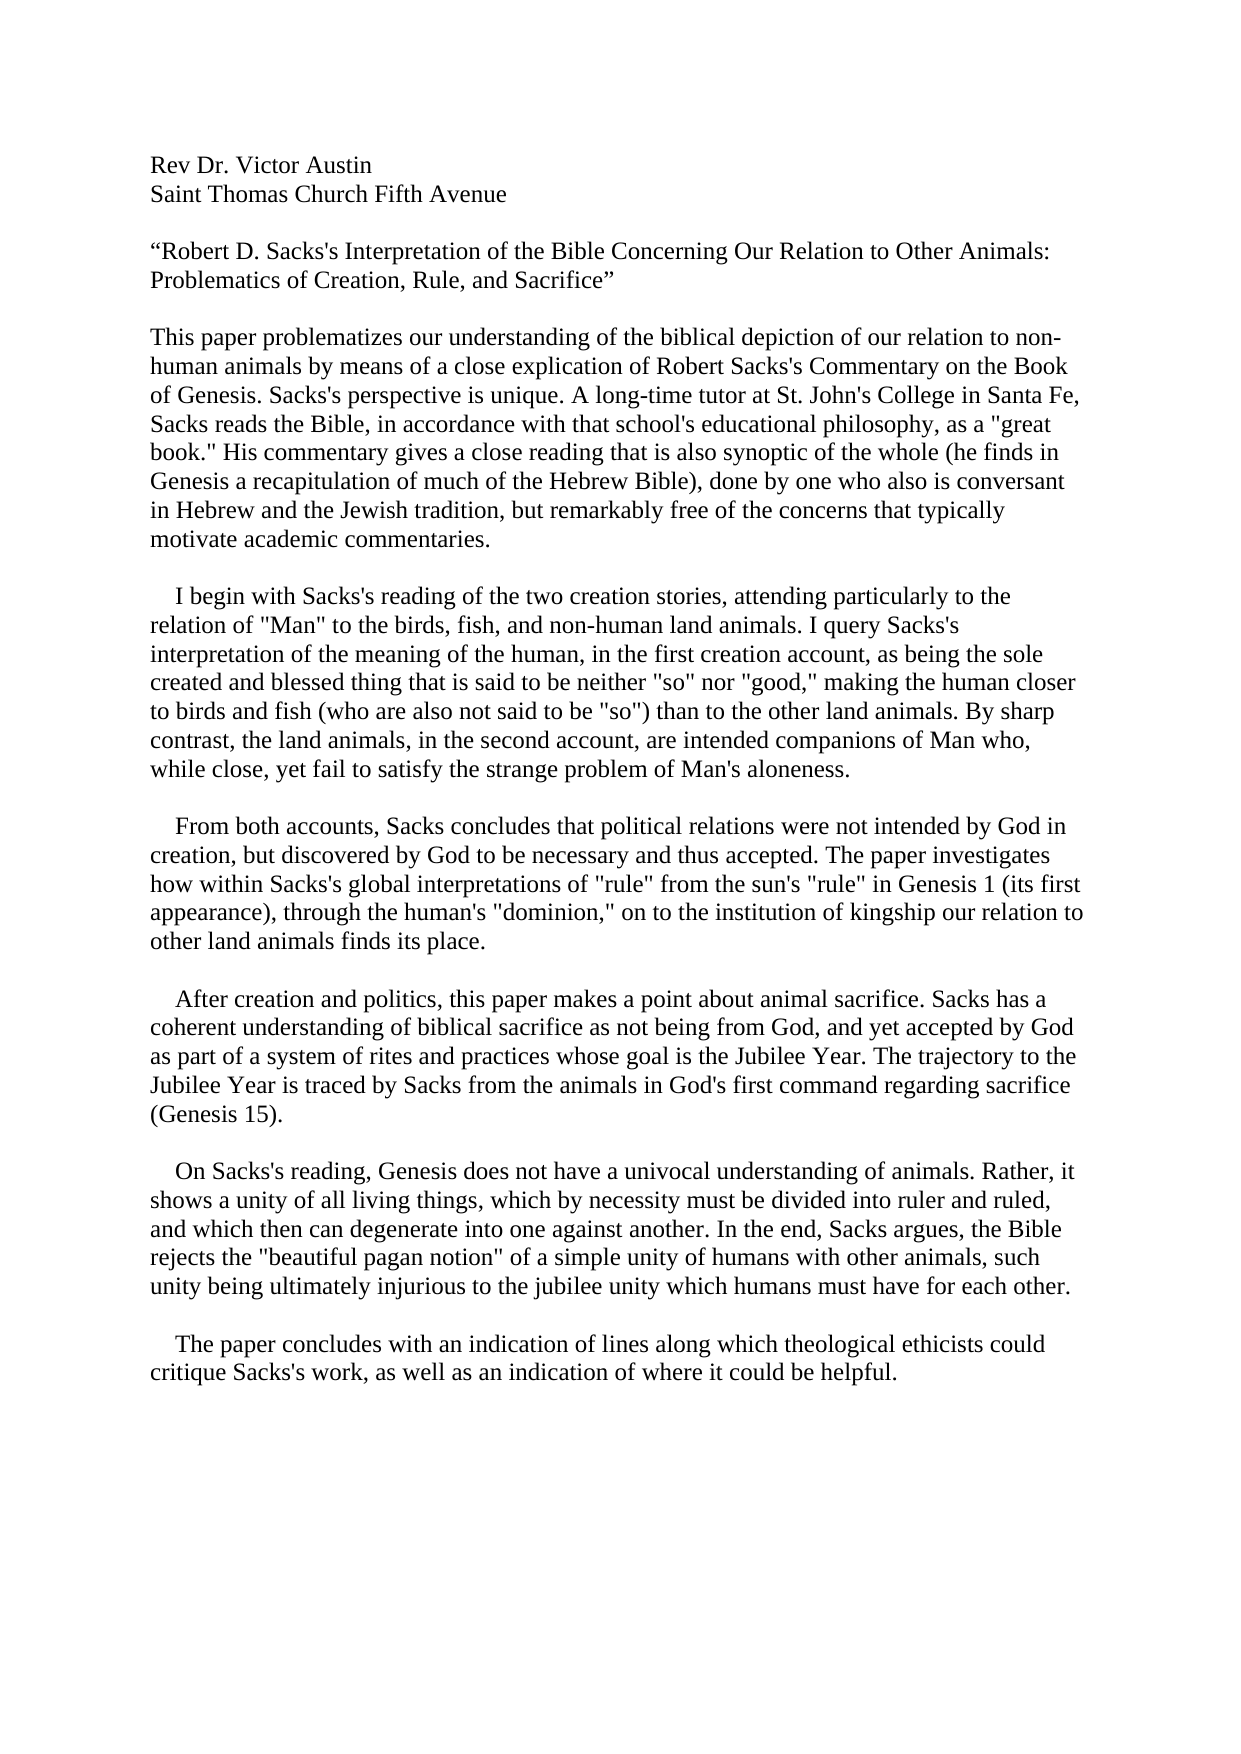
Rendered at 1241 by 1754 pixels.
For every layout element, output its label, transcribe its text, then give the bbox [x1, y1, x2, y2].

text This paper problematizes our understanding of the biblical depiction of our relation to non-human animals by means of a close explication of Robert Sacks's Commentary on the Book of Genesis. Sacks's perspective is unique. A long-time tutor at St. John's College in Santa Fe, Sacks reads the Bible, in accordance with that school's educational philosophy, as a "great book." His commentary gives a close reading that is also synoptic of the whole (he finds in Genesis a recapitulation of much of the Hebrew Bible), done by one who also is conversant in Hebrew and the Jewish tradition, but remarkably free of the concerns that typically motivate academic commentaries. I begin with Sacks's reading of the two creation stories, attending particularly to the relation of "Man" to the birds, fish, and non-human land animals. I query Sacks's interpretation of the meaning of the human, in the first creation account, as being the sole created and blessed thing that is said to be neither "so" nor "good," making the human closer to birds and fish (who are also not said to be "so") than to the other land animals. By sharp contrast, the land animals, in the second account, are intended companions of Man who, while close, yet fail to satisfy the strange problem of Man's aloneness. From both accounts, Sacks concludes that political relations were not intended by God in creation, but discovered by God to be necessary and thus accepted. The paper investigates how within Sacks's global interpretations of "rule" from the sun's "rule" in Genesis 1 (its first appearance), through the human's "dominion," on to the institution of kingship our relation to other land animals finds its place. After creation and politics, this paper makes a point about animal sacrifice. Sacks has a coherent understanding of biblical sacrifice as not being from God, and yet accepted by God as part of a system of rites and practices whose goal is the Jubilee Year. The trajectory to the Jubilee Year is traced by Sacks from the animals in God's first command regarding sacrifice (Genesis 15). On Sacks's reading, Genesis does not have a univocal understanding of animals. Rather, it shows a unity of all living things, which by necessity must be divided into ruler and ruled, and which then can degenerate into one against another. In the end, Sacks argues, the Bible rejects the "beautiful pagan notion" of a simple unity of humans with other animals, such unity being ultimately injurious to the jubilee unity which humans must have for each other. The paper concludes with an indication of lines along which theological ethicists could critique Sacks's work, as well as an indication of where it could be helpful. [150, 322, 1090, 1386]
text “Robert D. Sacks's Interpretation of the Bible Concerning Our Relation to Other Animals: Problematics of Creation, Rule, and Sacrifice” [150, 236, 1090, 294]
text Rev Dr. Victor Austin [150, 150, 1090, 179]
text Saint Thomas Church Fifth Avenue [150, 179, 1090, 207]
